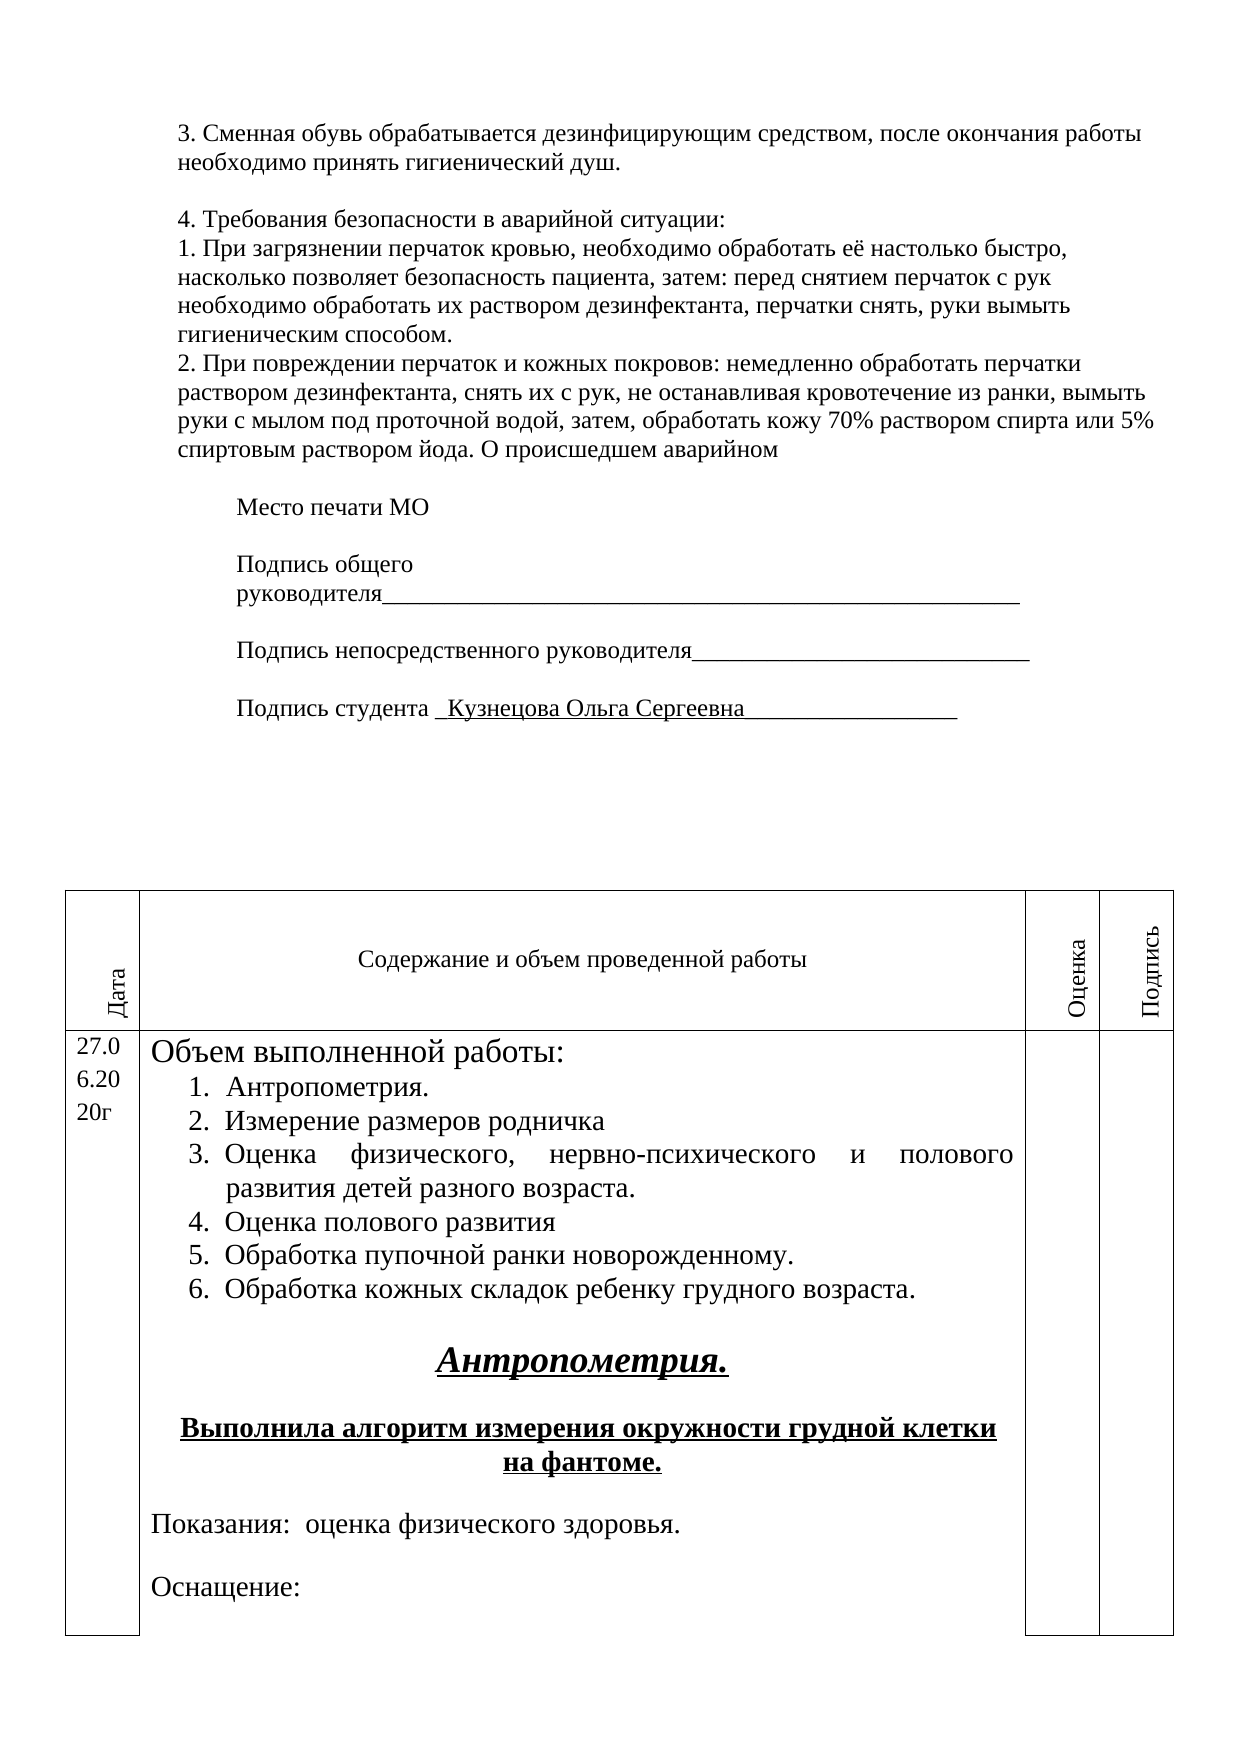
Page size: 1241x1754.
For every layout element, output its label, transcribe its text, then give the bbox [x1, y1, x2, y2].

table_cell [1026, 1031, 1099, 1635]
text Место печати МО [236, 492, 1181, 521]
table_header Дата [66, 891, 139, 1030]
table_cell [140, 1031, 1025, 1635]
table_header Содержание и объем проведенной работы [140, 891, 1025, 1030]
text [177, 118, 1181, 463]
table_cell [1100, 1031, 1173, 1635]
text Подпись непосредственного руководителя___________________________ [236, 636, 1181, 664]
text Подпись общего руководителя___________________________________________________ [236, 549, 1181, 607]
table_header Подпись [1100, 891, 1173, 1030]
table_cell 27.06.2020г [66, 1031, 139, 1635]
table_header Оценка [1026, 891, 1099, 1030]
text Подпись студента _Кузнецова Ольга Сергеевна_________________ [236, 693, 1181, 722]
